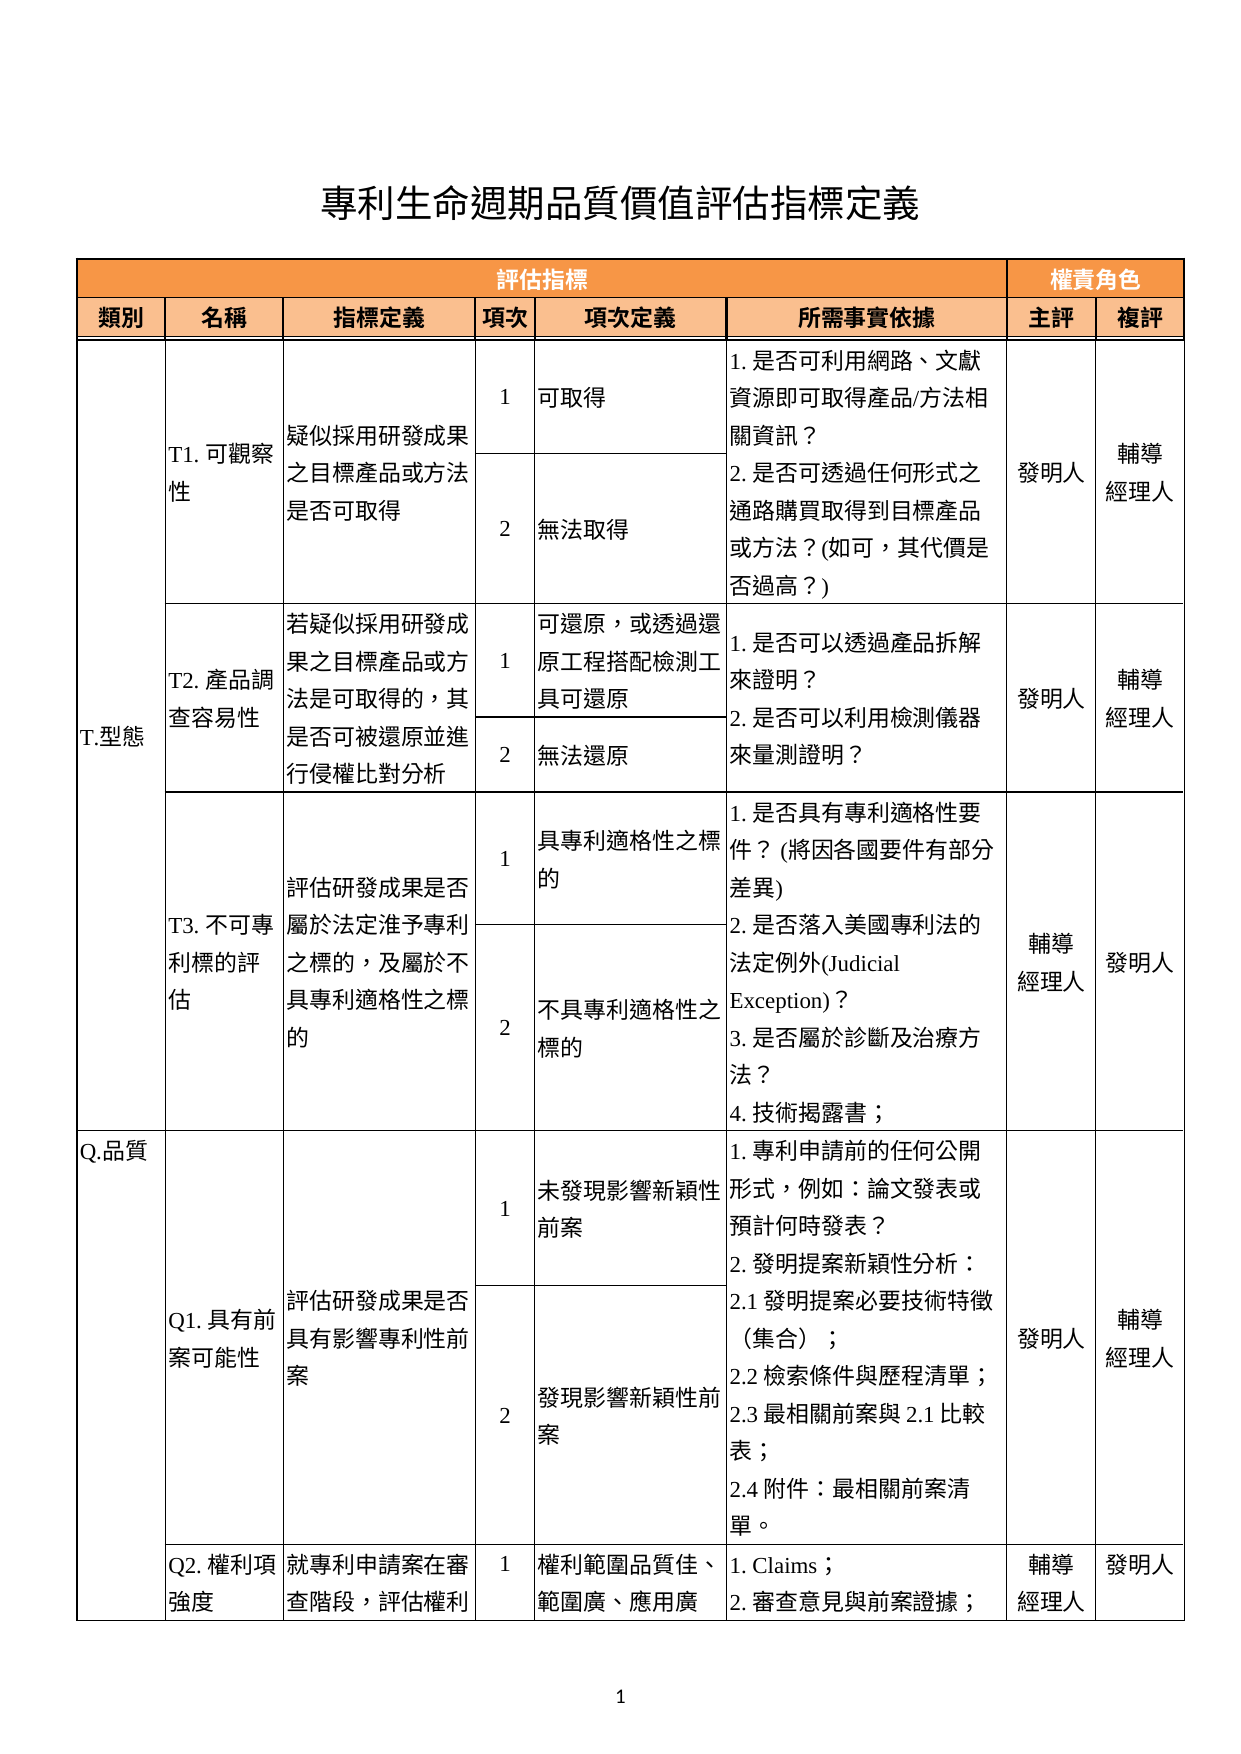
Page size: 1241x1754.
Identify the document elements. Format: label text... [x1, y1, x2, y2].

table_cell 項次 [476, 298, 534, 336]
table_cell 發現影響新穎性前案 [535, 1286, 726, 1543]
table_cell 無法取得 [535, 454, 726, 603]
table_cell 輔導 經理人 [1096, 603, 1184, 791]
table_cell 發明人 [1096, 791, 1184, 1130]
text 專利生命週期品質價值評估指標定義 [165, 164, 1075, 239]
table_cell 類別 [78, 298, 164, 336]
table_cell 2 [476, 1286, 534, 1543]
table_cell Q2. 權利項強度 [166, 1545, 283, 1619]
table_cell 疑似採用研發成果之目標產品或方法是否可取得 [284, 341, 475, 603]
table_cell 2 [476, 718, 534, 791]
table_cell 輔導 經理人 [1007, 1545, 1095, 1619]
table_cell 1. 是否可利用網路、文獻資源即可取得產品/方法相關資訊？ 2. 是否可透過任何形式之通路購買取得到目標產品或方法？(如可，其代價是否過高？) [727, 341, 1006, 603]
table_cell 1 [476, 604, 534, 716]
table_cell 評估研發成果是否具有影響專利性前案 [284, 1131, 475, 1543]
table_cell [727, 1545, 1006, 1619]
table_cell 2 [476, 454, 534, 603]
table_cell 評估研發成果是否屬於法定淮予專利之標的，及屬於不具專利適格性之標的 [284, 793, 475, 1130]
table_cell 發明人 [1007, 604, 1095, 791]
table_cell 1 [476, 1545, 534, 1619]
table_cell 未發現影響新穎性前案 [535, 1131, 726, 1285]
table_cell 輔導 經理人 [1096, 341, 1184, 603]
table_cell 可還原，或透過還原工程搭配檢測工具可還原 [535, 604, 726, 716]
table_header 權責角色 [1008, 260, 1183, 297]
table_cell T3. 不可專利標的評估 [166, 793, 283, 1130]
table_cell 就專利申請案在審查階段，評估權利項(Claim)品質與涵蓋範圍 [284, 1545, 475, 1619]
table_cell 指標定義 [284, 298, 474, 336]
table_cell 1 [476, 341, 534, 453]
table_cell 項次定義 [536, 298, 725, 336]
table_cell 可取得 [535, 341, 726, 453]
table_cell T2. 產品調查容易性 [166, 604, 283, 791]
table_cell T.型態 [78, 341, 165, 1130]
table_cell 具專利適格性之標的 [535, 793, 726, 924]
table_cell 1. 是否可以透過產品拆解來證明？ 2. 是否可以利用檢測儀器來量測證明？ [727, 604, 1006, 791]
table_cell Q1. 具有前案可能性 [166, 1131, 283, 1543]
table_cell 1. 是否具有專利適格性要件？ (將因各國要件有部分差異) 2. 是否落入美國專利法的法定例外(Judicial Exception)？ 3. 是否屬於診斷及治療方法？ 4. 技術揭露書； [727, 793, 1006, 1130]
table_cell 發明人 [1007, 1131, 1095, 1543]
table_cell 主評 [1008, 298, 1095, 336]
table_header 評估指標 [78, 260, 1006, 297]
table_cell 輔導 經理人 [1007, 793, 1095, 1130]
table_cell Q.品質 [78, 1131, 165, 1619]
table_cell 1. 專利申請前的任何公開形式，例如：論文發表或預計何時發表？ 2. 發明提案新穎性分析： 2.1 發明提案必要技術特徵（集合）； 2.2 檢索條件與歷程清單； 2.3 最相關前案與2.1比較表； 2.4 附件：最相關前案清單。 [727, 1131, 1006, 1543]
table_cell 發明人 [1096, 1544, 1184, 1619]
table_cell 複評 [1097, 298, 1183, 336]
table_cell 所需事實依據 [728, 298, 1006, 336]
table_cell 權利範圍品質佳、範圍廣、應用廣 [535, 1545, 726, 1619]
table_cell 發明人 [1007, 341, 1095, 603]
table_cell 無法還原 [535, 718, 726, 791]
table_cell 若疑似採用研發成果之目標產品或方法是可取得的，其是否可被還原並進行侵權比對分析 [284, 604, 475, 791]
table_cell T1. 可觀察性 [166, 341, 283, 603]
table_cell 1 [476, 1131, 534, 1285]
table_cell 輔導 經理人 [1096, 1130, 1184, 1543]
table_cell 名稱 [166, 298, 282, 336]
table_cell 不具專利適格性之標的 [535, 925, 726, 1130]
table_cell 1 [476, 793, 534, 924]
table_cell 2 [476, 925, 534, 1130]
